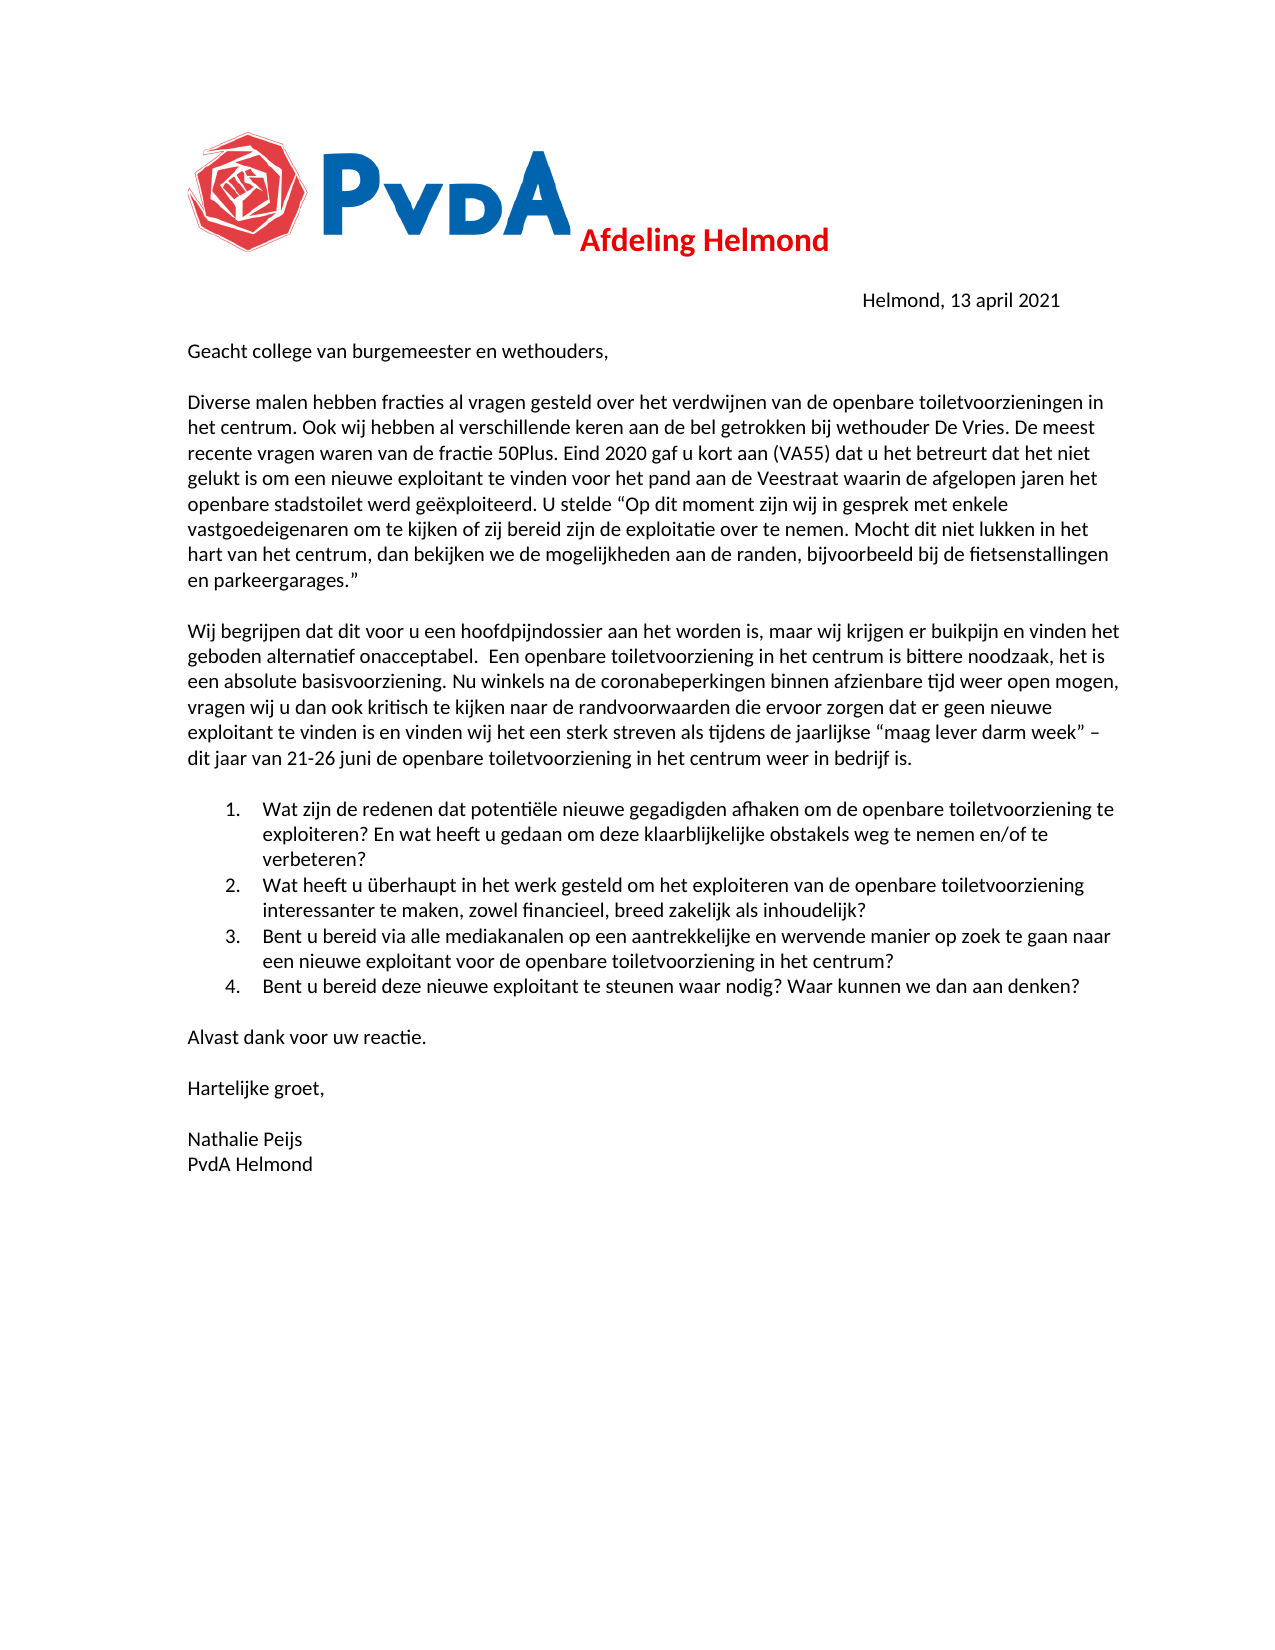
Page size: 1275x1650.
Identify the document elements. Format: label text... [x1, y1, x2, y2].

list Bent u bereid deze nieuwe exploitant te steunen waar nodig? Waar kunnen we dan aan denken? [225, 974, 1125, 999]
text Helmond, 13 april 2021 [787, 287, 1125, 313]
text Geacht college van burgemeester en wethouders, [187, 338, 1125, 364]
text Diverse malen hebben fracties al vragen gesteld over het verdwijnen van de openbare toiletvoorzieningen in het centrum. Ook wij hebben al verschillende keren aan de bel getrokken bij wethouder De Vries. De meest recente vragen waren van de fractie 50Plus. Eind 2020 gaf u kort aan (VA55) dat u het betreurt dat het niet gelukt is om een nieuwe exploitant te vinden voor het pand aan de Veestraat waarin de afgelopen jaren het openbare stadstoilet werd geëxploiteerd. U stelde “Op dit moment zijn wij in gesprek met enkele vastgoedeigenaren om te kijken of zij bereid zijn de exploitatie over te nemen. Mocht dit niet lukken in het hart van het centrum, dan bekijken we de mogelijkheden aan de randen, bijvoorbeeld bij de fietsenstallingen en parkeergarages.” [187, 389, 1125, 592]
text PvdA Helmond [187, 1152, 1125, 1177]
list Wat heeft u überhaupt in het werk gesteld om het exploiteren van de openbare toiletvoorziening interessanter te maken, zowel financieel, breed zakelijk als inhoudelijk? [225, 872, 1125, 923]
text Hartelijke groet, [187, 1075, 1125, 1101]
list Wat zijn de redenen dat potentiële nieuwe gegadigden afhaken om de openbare toiletvoorziening te exploiteren? En wat heeft u gedaan om deze klaarblijkelijke obstakels weg te nemen en/of te verbeteren? [225, 796, 1125, 872]
text Wij begrijpen dat dit voor u een hoofdpijndossier aan het worden is, maar wij krijgen er buikpijn en vinden het geboden alternatief onacceptabel. Een openbare toiletvoorziening in het centrum is bittere noodzaak, het is een absolute basisvoorziening. Nu winkels na de coronabeperkingen binnen afzienbare tijd weer open mogen, vragen wij u dan ook kritisch te kijken naar de randvoorwaarden die ervoor zorgen dat er geen nieuwe exploitant te vinden is en vinden wij het een sterk streven als tijdens de jaarlijkse “maag lever darm week” – dit jaar van 21-26 juni de openbare toiletvoorziening in het centrum weer in bedrijf is. [187, 618, 1125, 770]
list Bent u bereid via alle mediakanalen op een aantrekkelijke en wervende manier op zoek te gaan naar een nieuwe exploitant voor de openbare toiletvoorziening in het centrum? [225, 923, 1125, 974]
text Afdeling Helmond [187, 133, 1125, 259]
text Alvast dank voor uw reactie. [187, 1024, 1125, 1050]
text Nathalie Peijs [187, 1126, 1125, 1152]
